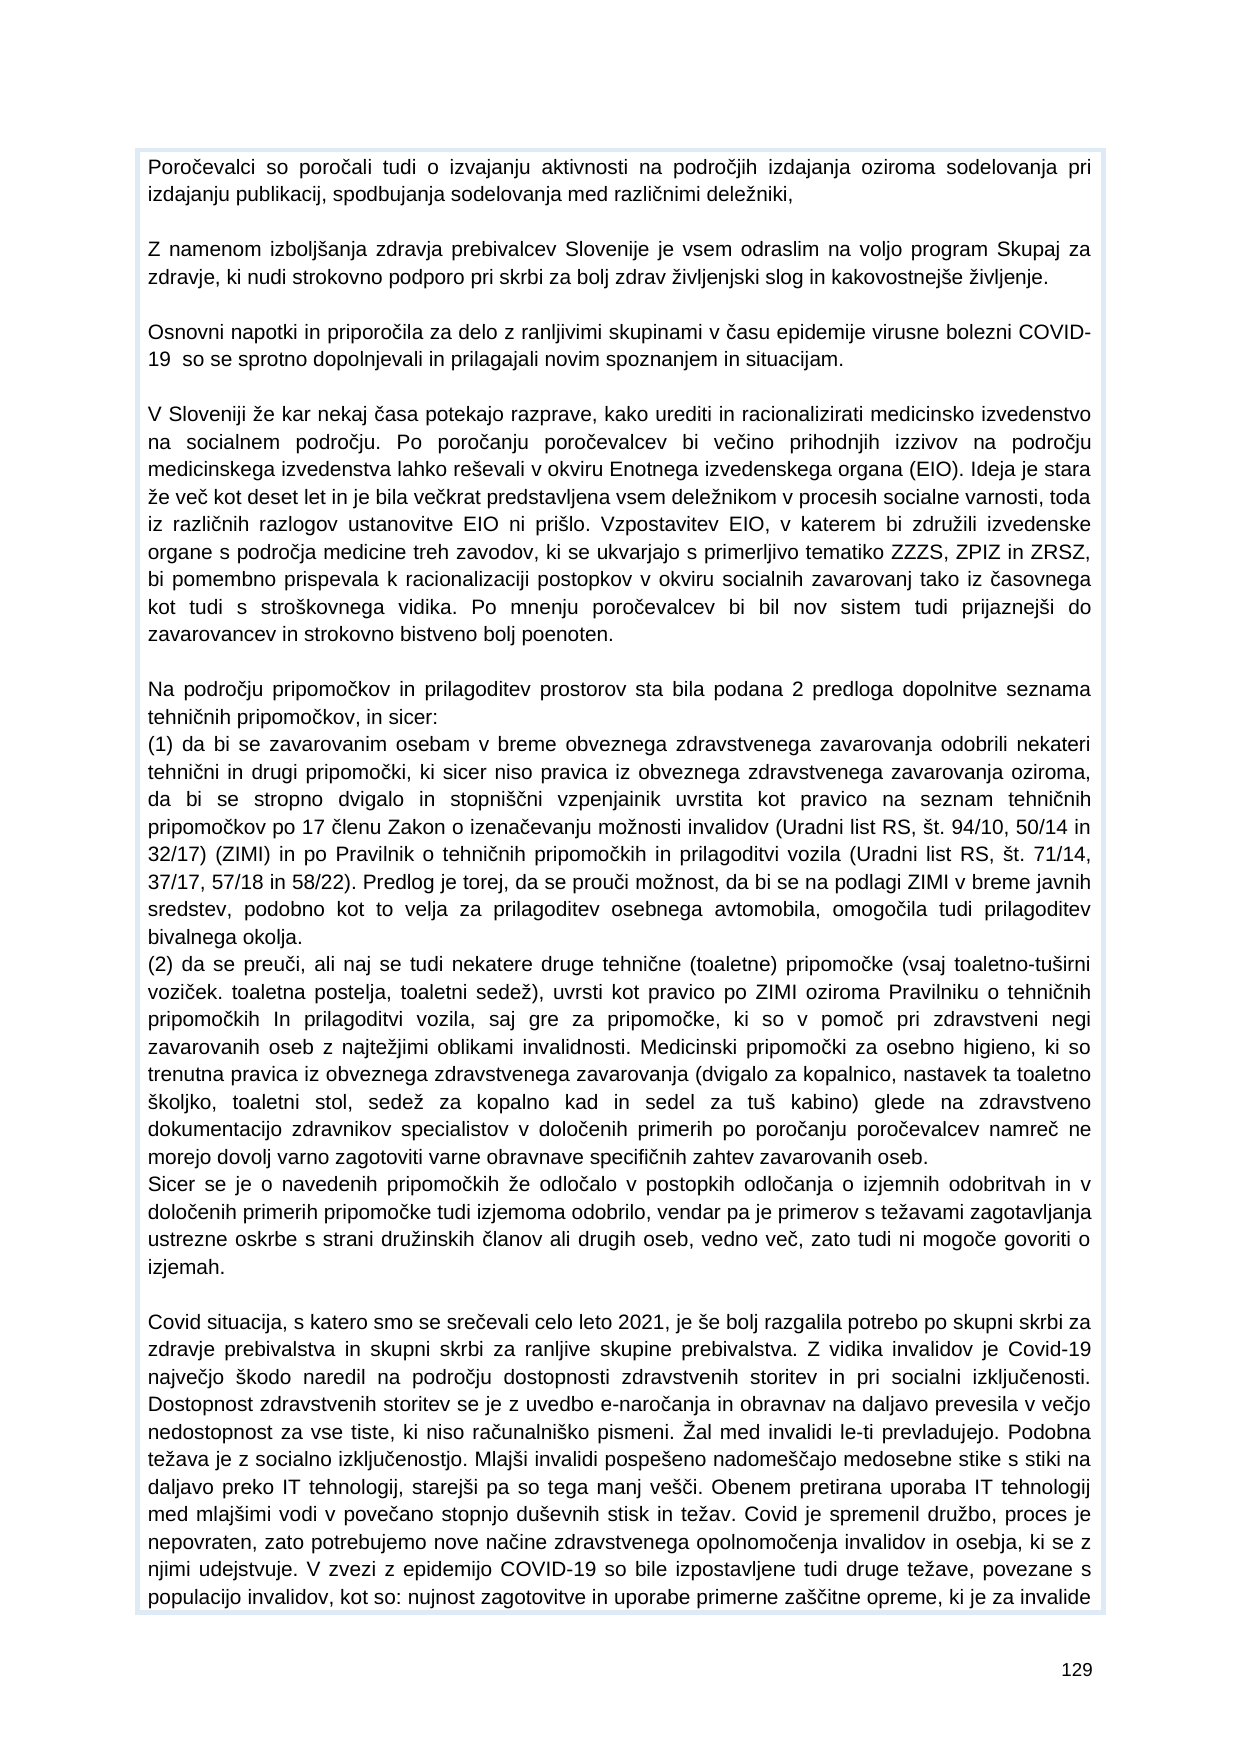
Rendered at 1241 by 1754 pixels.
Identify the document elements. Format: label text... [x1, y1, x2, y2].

text Z namenom izboljšanja zdravja prebivalcev Slovenije je vsem odraslim na voljo program Skupaj za zdravje, ki nudi strokovno podporo pri skrbi za bolj zdrav življenjski slog in kakovostnejše življenje. [140, 230, 1101, 288]
text (2) da se preuči, ali naj se tudi nekatere druge tehnične (toaletne) pripomočke (vsaj toaletno-tuširni voziček. toaletna postelja, toaletni sedež), uvrsti kot pravico po ZIMI oziroma Pravilniku o tehničnih pripomočkih In prilagoditvi vozila, saj gre za pripomočke, ki so v pomoč pri zdravstveni negi zavarovanih oseb z najtežjimi oblikami invalidnosti. Medicinski pripomočki za osebno higieno, ki so trenutna pravica iz obveznega zdravstvenega zavarovanja (dvigalo za kopalnico, nastavek ta toaletno školjko, toaletni stol, sedež za kopalno kad in sedel za tuš kabino) glede na zdravstveno dokumentacijo zdravnikov specialistov v določenih primerih po poročanju poročevalcev namreč ne morejo dovolj varno zagotoviti varne obravnave specifičnih zahtev zavarovanih oseb. [140, 945, 1101, 1165]
text Na področju pripomočkov in prilagoditev prostorov sta bila podana 2 predloga dopolnitve seznama tehničnih pripomočkov, in sicer: [140, 670, 1101, 725]
text Sicer se je o navedenih pripomočkih že odločalo v postopkih odločanja o izjemnih odobritvah in v določenih primerih pripomočke tudi izjemoma odobrilo, vendar pa je primerov s težavami zagotavljanja ustrezne oskrbe s strani družinskih članov ali drugih oseb, vedno več, zato tudi ni mogoče govoriti o izjemah. [140, 1165, 1101, 1278]
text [140, 1303, 1101, 1610]
text Poročevalci so poročali tudi o izvajanju aktivnosti na področjih izdajanja oziroma sodelovanja pri izdajanju publikacij, spodbujanja sodelovanja med različnimi deležniki, [140, 152, 1101, 206]
text Osnovni napotki in priporočila za delo z ranljivimi skupinami v času epidemije virusne bolezni COVID-19 so se sprotno dopolnjevali in prilagajali novim spoznanjem in situacijam. [140, 313, 1101, 371]
text (1) da bi se zavarovanim osebam v breme obveznega zdravstvenega zavarovanja odobrili nekateri tehnični in drugi pripomočki, ki sicer niso pravica iz obveznega zdravstvenega zavarovanja oziroma, da bi se stropno dvigalo in stopniščni vzpenjainik uvrstita kot pravico na seznam tehničnih pripomočkov po 17 členu Zakon o izenačevanju možnosti invalidov (Uradni list RS, št. 94/10, 50/14 in 32/17) (ZIMI) in po Pravilnik o tehničnih pripomočkih in prilagoditvi vozila (Uradni list RS, št. 71/14, 37/17, 57/18 in 58/22). Predlog je torej, da se prouči možnost, da bi se na podlagi ZIMI v breme javnih sredstev, podobno kot to velja za prilagoditev osebnega avtomobila, omogočila tudi prilagoditev bivalnega okolja. [140, 725, 1101, 945]
text V Sloveniji že kar nekaj časa potekajo razprave, kako urediti in racionalizirati medicinsko izvedenstvo na socialnem področju. Po poročanju poročevalcev bi večino prihodnjih izzivov na področju medicinskega izvedenstva lahko reševali v okviru Enotnega izvedenskega organa (EIO). Ideja je stara že več kot deset let in je bila večkrat predstavljena vsem deležnikom v procesih socialne varnosti, toda iz različnih razlogov ustanovitve EIO ni prišlo. Vzpostavitev EIO, v katerem bi združili izvedenske organe s področja medicine treh zavodov, ki se ukvarjajo s primerljivo tematiko ZZZS, ZPIZ in ZRSZ, bi pomembno prispevala k racionalizaciji postopkov v okviru socialnih zavarovanj tako iz časovnega kot tudi s stroškovnega vidika. Po mnenju poročevalcev bi bil nov sistem tudi prijaznejši do zavarovancev in strokovno bistveno bolj poenoten. [140, 395, 1101, 646]
